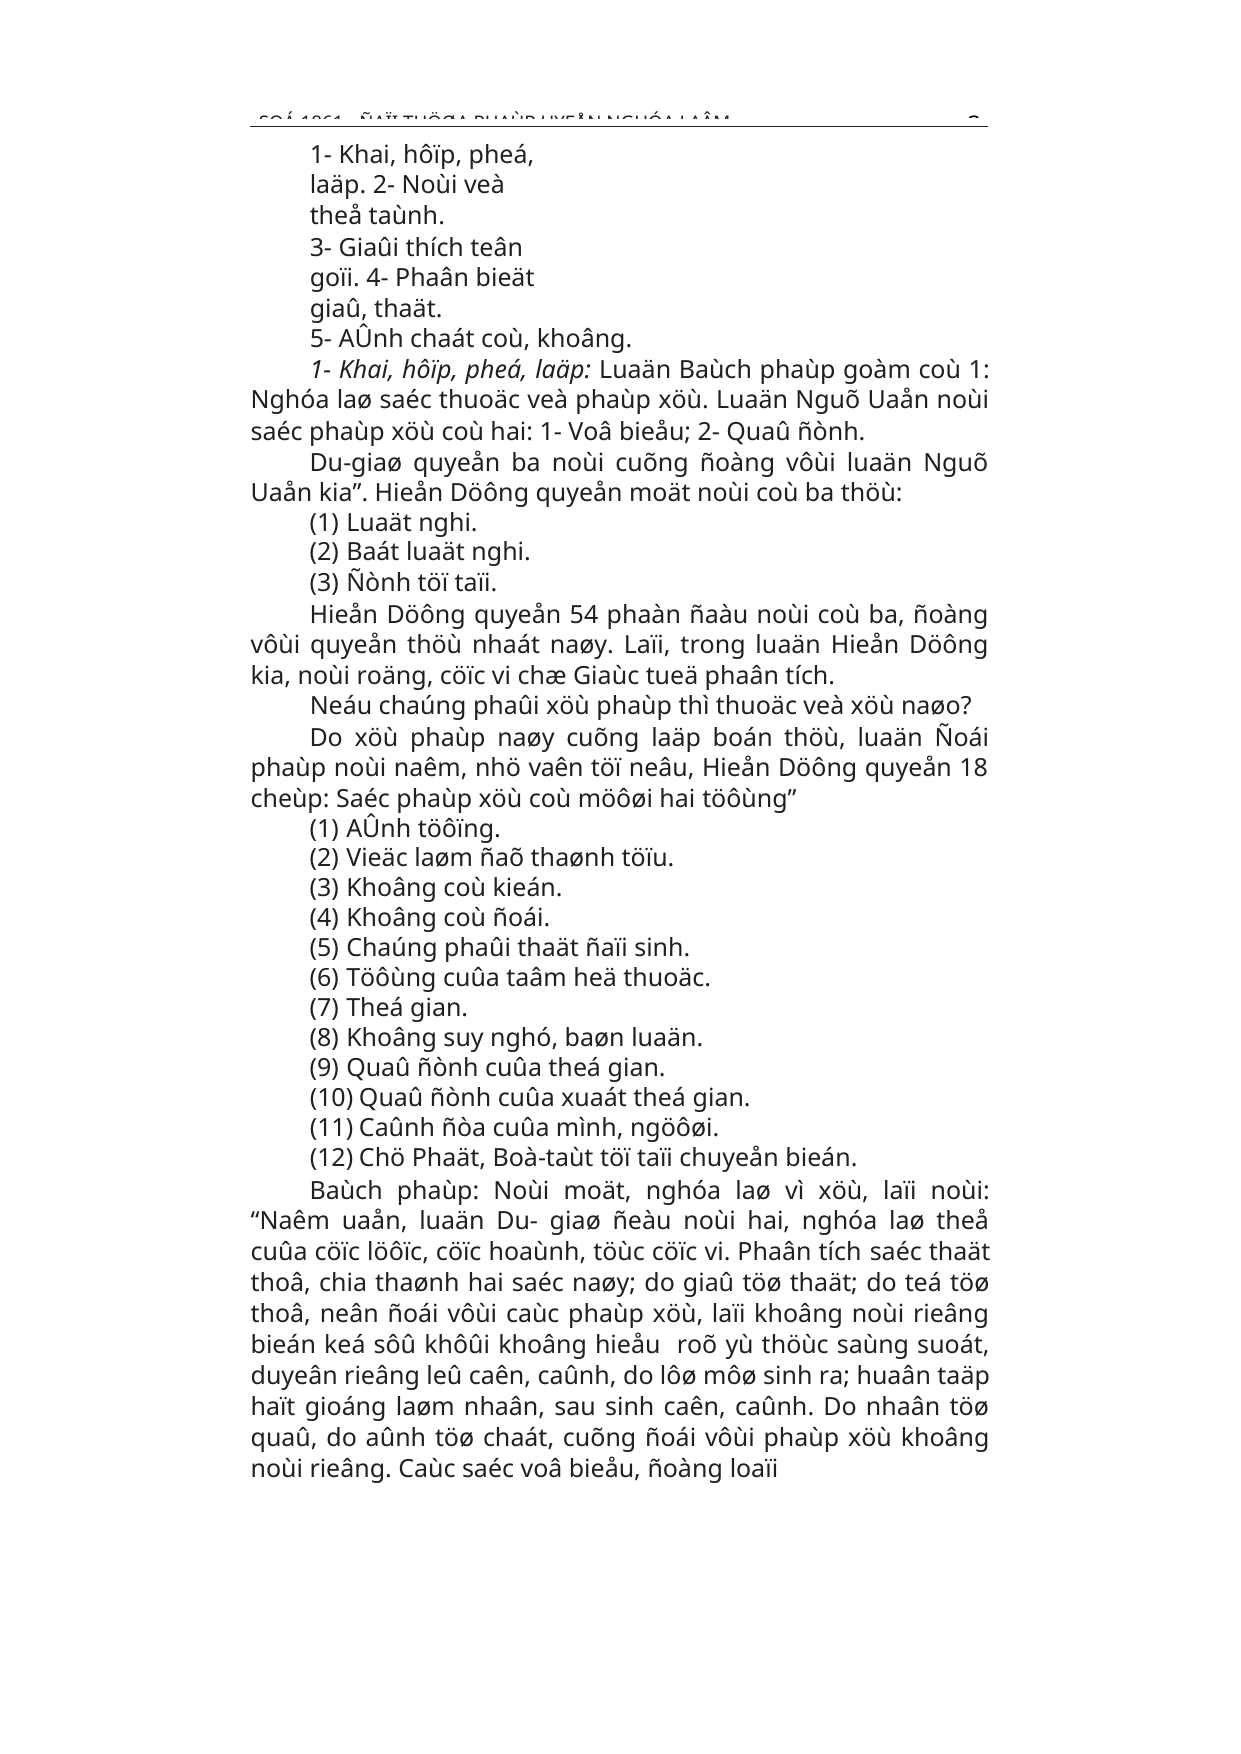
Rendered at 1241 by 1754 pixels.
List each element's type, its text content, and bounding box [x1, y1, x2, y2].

list Khoâng suy nghó, baøn luaän. [309, 1022, 1092, 1052]
text Hieån Döông quyeån 54 phaàn ñaàu noùi coù ba, ñoàng vôùi quyeån thöù nhaát naøy. Laïi, trong luaän Hieån Döông kia, noùi roäng, cöïc vi chæ Giaùc tueä phaân tích. [250, 599, 990, 692]
list Quaû ñònh cuûa theá gian. [309, 1052, 1092, 1082]
text Du-giaø quyeån ba noùi cuõng ñoàng vôùi luaän Nguõ Uaån kia”. Hieån Döông quyeån moät noùi coù ba thöù: [250, 447, 989, 509]
list Luaät nghi. [309, 509, 1092, 537]
list Quaû ñònh cuûa xuaát theá gian. [309, 1082, 1092, 1112]
list Khoâng coù ñoái. [309, 902, 1092, 932]
list Caûnh ñòa cuûa mình, ngöôøi. [309, 1112, 1092, 1142]
list Chö Phaät, Boà-taùt töï taïi chuyeån bieán. [309, 1142, 1092, 1173]
list Theá gian. [309, 992, 1092, 1022]
text 1- Khai, hôïp, pheá, laäp: Luaän Baùch phaùp goàm coù 1: Nghóa laø saéc thuoäc veà phaùp xöù. Luaän Nguõ Uaån noùi saéc phaùp xöù coù hai: 1- Voâ bieåu; 2- Quaû ñònh. [250, 354, 990, 447]
text Baùch phaùp: Noùi moät, nghóa laø vì xöù, laïi noùi: “Naêm uaån, luaän Du- giaø ñeàu noùi hai, nghóa laø theå cuûa cöïc löôïc, cöïc hoaùnh, töùc cöïc vi. Phaân tích saéc thaät thoâ, chia thaønh hai saéc naøy; do giaû töø thaät; do teá töø thoâ, neân ñoái vôùi caùc phaùp xöù, laïi khoâng noùi rieâng bieán keá sôû khôûi khoâng hieåu roõ yù thöùc saùng suoát, duyeân rieâng leû caên, caûnh, do lôø môø sinh ra; huaân taäp haït gioáng laøm nhaân, sau sinh caên, caûnh. Do nhaân töø quaû, do aûnh töø chaát, cuõng ñoái vôùi phaùp xöù khoâng noùi rieâng. Caùc saéc voâ bieåu, ñoàng loaïi [250, 1174, 990, 1485]
text 1- Khai, hôïp, pheá, laäp. 2- Noùi veà theå taùnh. [309, 138, 544, 231]
list Vieäc laøm ñaõ thaønh töïu. [309, 843, 1092, 872]
text Do xöù phaùp naøy cuõng laäp boán thöù, luaän Ñoái phaùp noùi naêm, nhö vaên töï neâu, Hieån Döông quyeån 18 cheùp: Saéc phaùp xöù coù möôøi hai töôùng” [250, 722, 989, 815]
text Neáu chaúng phaûi xöù phaùp thì thuoäc veà xöù naøo? [309, 692, 1092, 720]
list Töôùng cuûa taâm heä thuoäc. [309, 962, 1092, 992]
text 5- AÛnh chaát coù, khoâng. [309, 324, 1092, 353]
list AÛnh töôïng. [309, 815, 1092, 843]
list Baát luaät nghi. [309, 537, 1092, 567]
list Ñònh töï taïi. [309, 567, 1092, 597]
text 3- Giaûi thích teân goïi. 4- Phaân bieät giaû, thaät. [309, 231, 535, 324]
list Khoâng coù kieán. [309, 872, 1092, 902]
list Chaúng phaûi thaät ñaïi sinh. [309, 932, 1092, 962]
